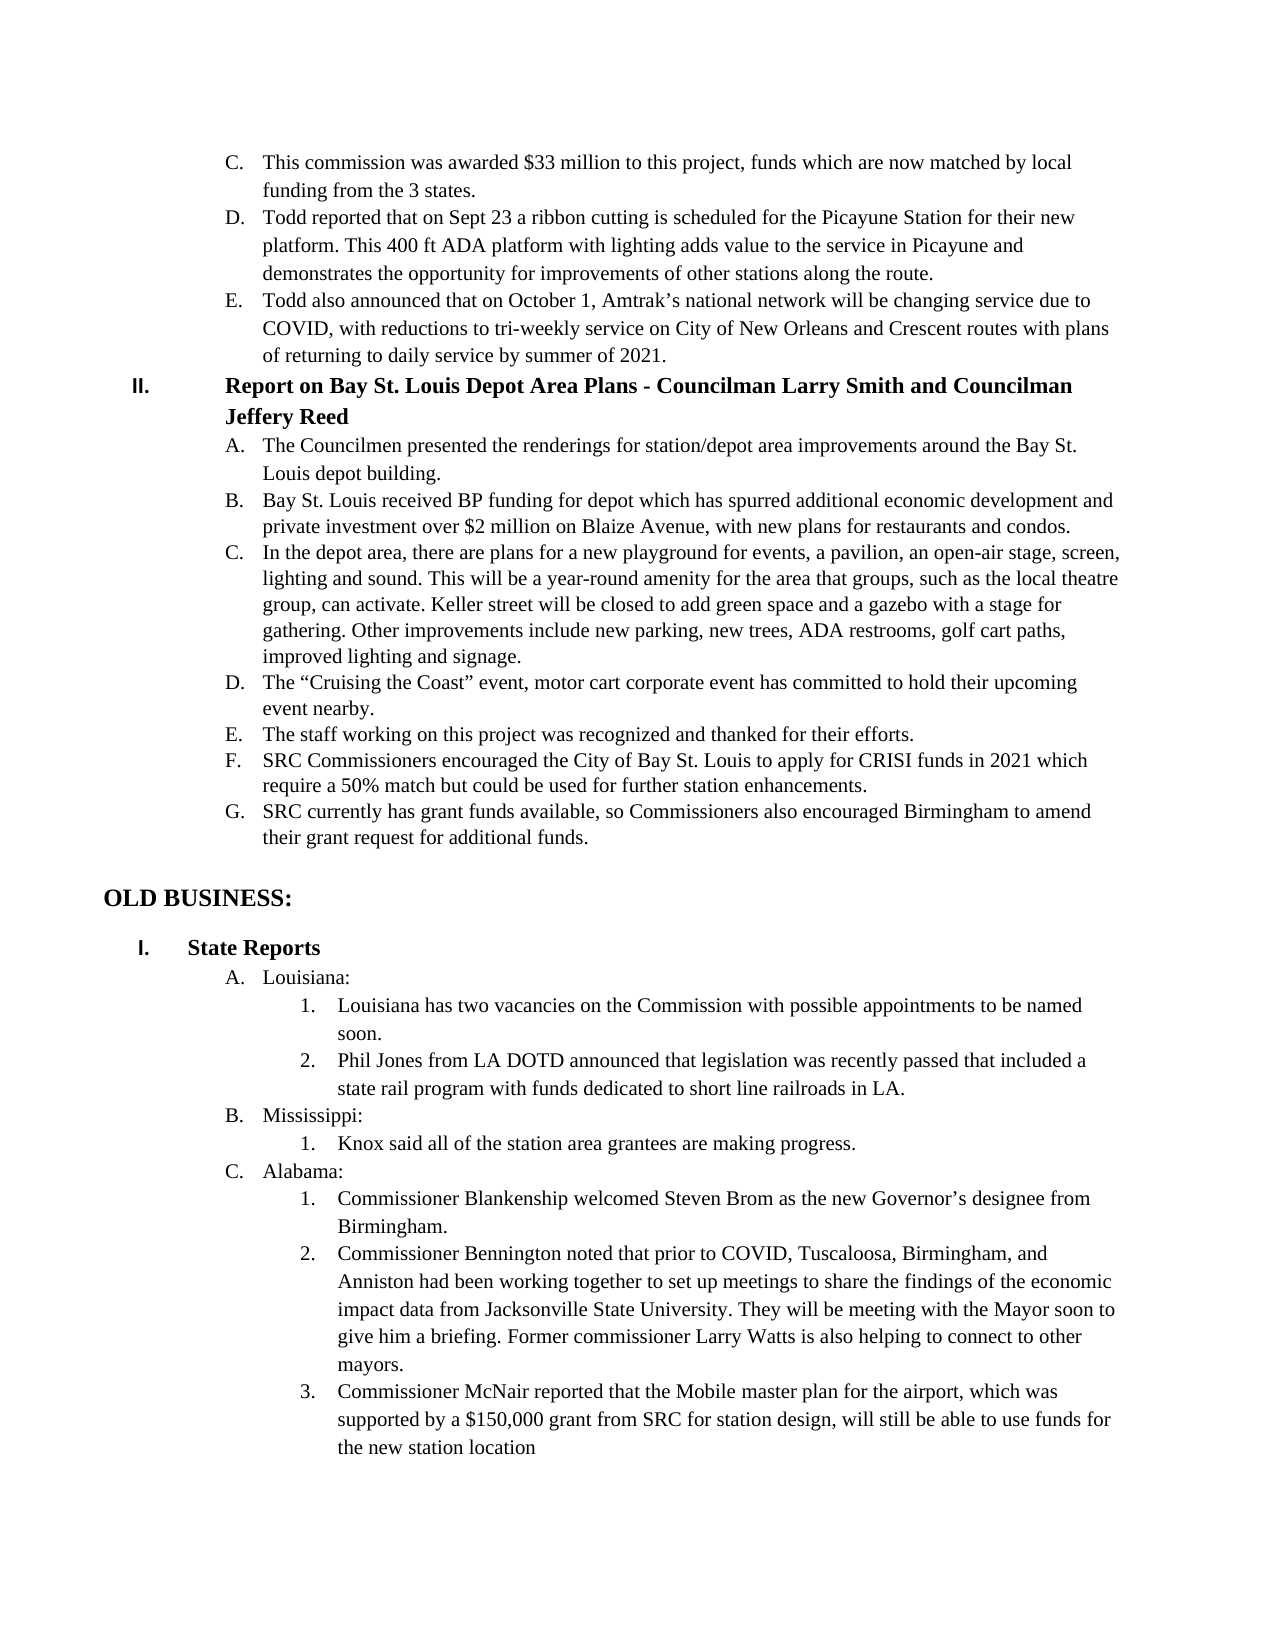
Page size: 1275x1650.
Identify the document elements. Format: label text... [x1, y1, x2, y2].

list The “Cruising the Coast” event, motor cart corporate event has committed to hold their upcoming event nearby. [225, 670, 1125, 720]
list Commissioner Bennington noted that prior to COVID, Tuscaloosa, Birmingham, and Anniston had been working together to set up meetings to share the findings of the economic impact data from Jacksonville State University. They will be meeting with the Mayor soon to give him a briefing. Former commissioner Larry Watts is also helping to connect to other mayors. [300, 1241, 1125, 1376]
list Alabama: [225, 1158, 1125, 1183]
list Louisiana has two vacancies on the Commission with possible appointments to be named soon. [300, 993, 1125, 1044]
list Report on Bay St. Louis Depot Area Plans - Councilman Larry Smith and Councilman Jeffery Reed [150, 371, 1125, 429]
list Phil Jones from LA DOTD announced that legislation was recently passed that included a state rail program with funds dedicated to short line railroads in LA. [300, 1048, 1125, 1100]
list SRC Commissioners encouraged the City of Bay St. Louis to apply for CRISI funds in 2021 which require a 50% match but could be used for further station enhancements. [225, 747, 1125, 797]
list In the depot area, there are plans for a new playground for events, a pavilion, an open-air stage, screen, lighting and sound. This will be a year-round amenity for the area that groups, such as the local theatre group, can activate. Keller street will be closed to add green space and a gazebo with a stage for gathering. Other improvements include new parking, new trees, ADA restrooms, golf cart paths, improved lighting and signage. [225, 540, 1125, 668]
list SRC currently has grant funds available, so Commissioners also encouraged Birmingham to amend their grant request for additional funds. [225, 799, 1125, 849]
list This commission was awarded $33 million to this project, funds which are now matched by local funding from the 3 states. [225, 150, 1125, 202]
subtitle OLD BUSINESS: [103, 883, 1125, 912]
list Knox said all of the station area grantees are making progress. [300, 1131, 1125, 1155]
list State Reports [150, 933, 1125, 961]
list Bay St. Louis received BP funding for depot which has spurred additional economic development and private investment over $2 million on Blaize Avenue, with new plans for restaurants and condos. [225, 488, 1125, 538]
list Commissioner McNair reported that the Mobile master plan for the airport, which was supported by a $150,000 grant from SRC for station design, will still be able to use funds for the new station location [300, 1379, 1125, 1459]
list Mississippi: [225, 1103, 1125, 1127]
list Commissioner Blankenship welcomed Steven Brom as the new Governor’s designee from Birmingham. [300, 1186, 1125, 1238]
list Todd also announced that on October 1, Amtrak’s national network will be changing service due to COVID, with reductions to tri-weekly service on City of New Orleans and Crescent routes with plans of returning to daily service by summer of 2021. [225, 288, 1125, 367]
list Todd reported that on Sept 23 a ribbon cutting is scheduled for the Picayune Station for their new platform. This 400 ft ADA platform with lighting adds value to the service in Picayune and demonstrates the opportunity for improvements of other stations along the route. [225, 205, 1125, 284]
list The Councilmen presented the renderings for station/depot area improvements around the Bay St. Louis depot building. [225, 433, 1125, 484]
list Louisiana: [225, 965, 1125, 989]
list The staff working on this project was recognized and thanked for their efforts. [225, 722, 1125, 746]
